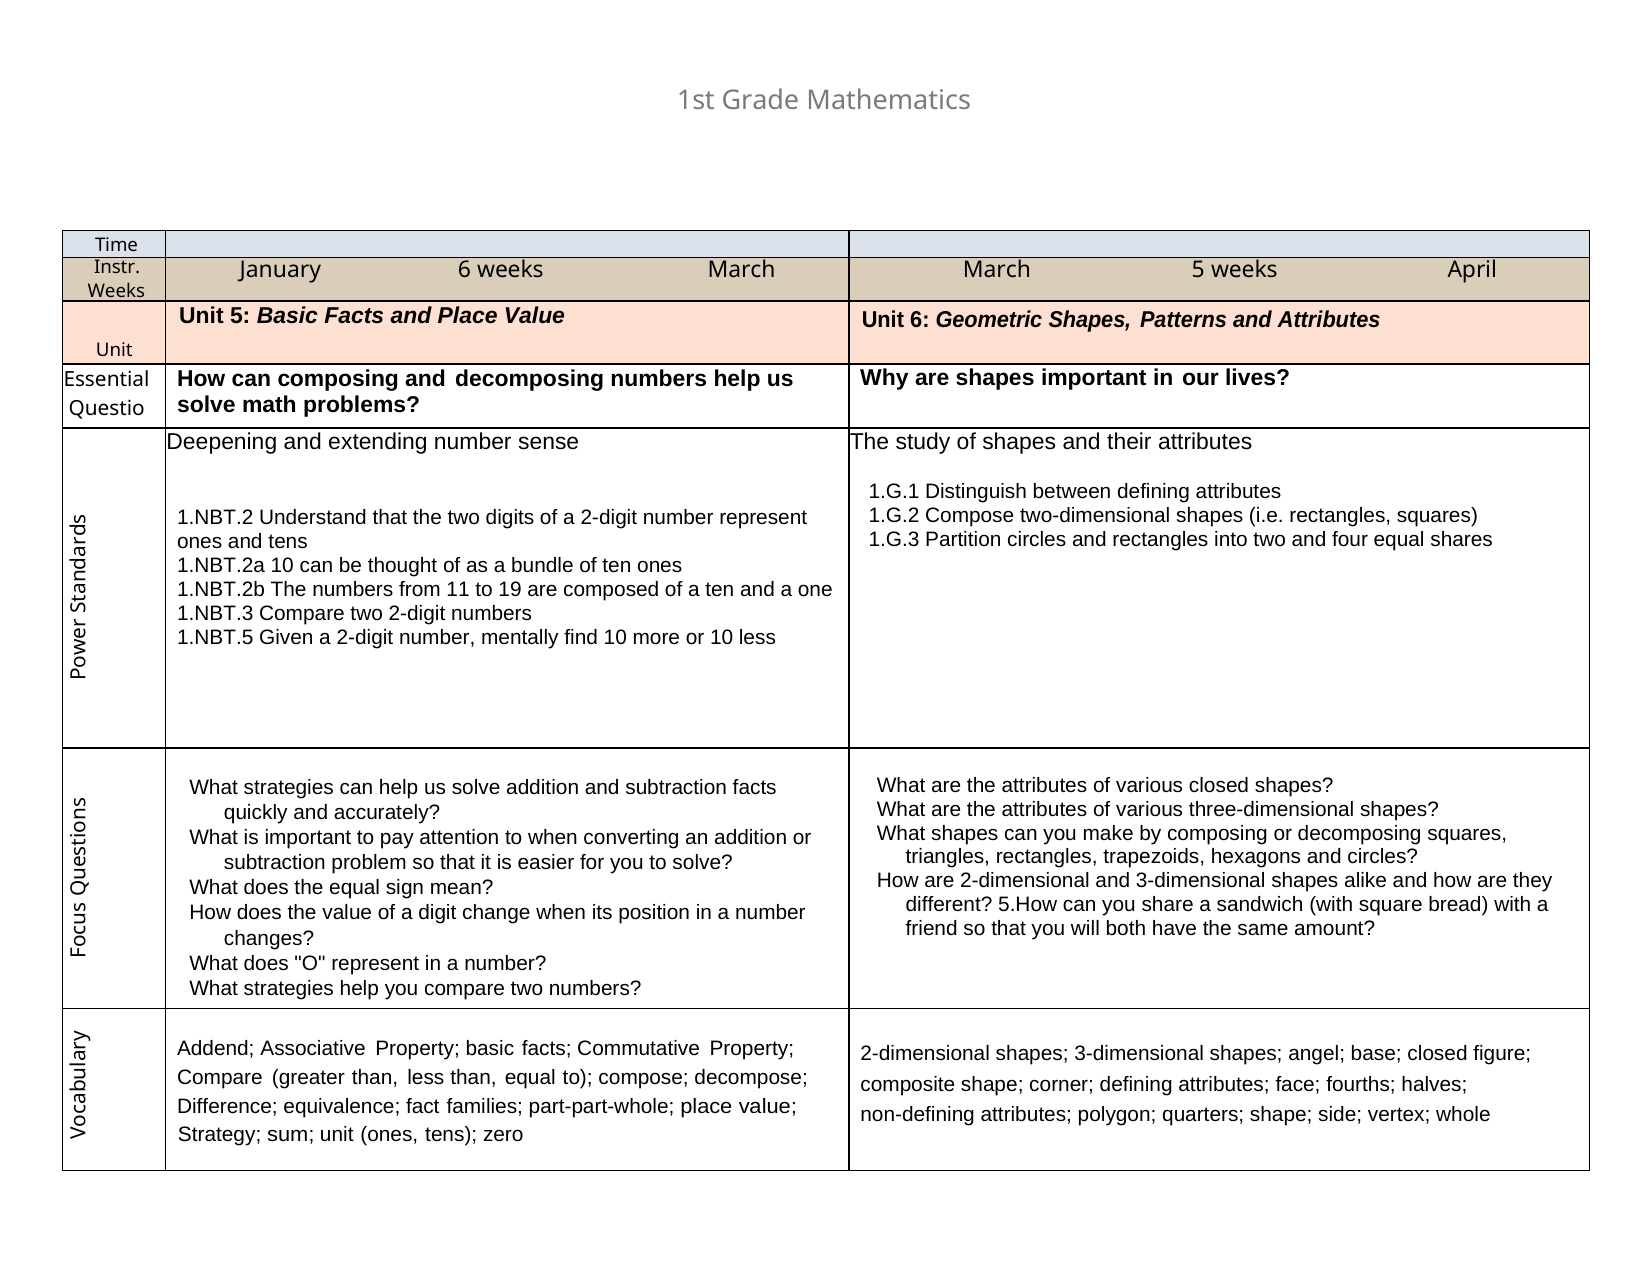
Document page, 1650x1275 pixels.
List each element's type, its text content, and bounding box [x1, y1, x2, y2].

table_header [850, 231, 1589, 257]
table_cell Power Standards [63, 429, 165, 747]
table_cell March 5 weeks April [850, 258, 1589, 300]
table_cell Unit [63, 302, 165, 363]
table_header [166, 231, 848, 257]
table_cell Essential Question [63, 365, 165, 427]
table_cell Deepening and extending number sense 1.NBT.2 Understand that the two digits of a 2-digit number represent ones and tens 1.NBT.2a 10 can be thought of as a bundle of ten ones 1.NBT.2b The numbers from 11 to 19 are composed of a ten and a one 1.NBT.3 Compare two 2-digit numbers 1.NBT.5 Given a 2-digit number, mentally find 10 more or 10 less [166, 429, 848, 747]
table_cell What strategies can help us solve addition and subtraction facts quickly and accurately? What is important to pay attention to when converting an addition or subtraction problem so that it is easier for you to solve? What does the equal sign mean? How does the value of a digit change when its position in a number changes? What does "O" represent in a number? What strategies help you compare two numbers? [166, 749, 848, 1008]
table_cell Unit 5: Basic Facts and Place Value [166, 302, 848, 363]
table_cell January 6 weeks March [166, 258, 848, 300]
table_cell Unit 6: Geometric Shapes, Patterns and Attributes [850, 302, 1589, 363]
table_cell Vocabulary [63, 1009, 165, 1169]
table_cell Addend; Associative Property; basic facts; Commutative Property; Compare (greater than, less than, equal to); compose; decompose; Difference; equivalence; fact families; part-part-whole; place value; Strategy; sum; unit (ones, tens); zero [166, 1009, 848, 1169]
table_cell Instr. Weeks [63, 258, 165, 300]
table_cell Why are shapes important in our lives? [850, 365, 1589, 427]
table_cell 2-dimensional shapes; 3-dimensional shapes; angel; base; closed figure; composite shape; corner; defining attributes; face; fourths; halves; non-defining attributes; polygon; quarters; shape; side; vertex; whole [850, 1009, 1589, 1169]
table_cell Focus Questions [63, 749, 165, 1008]
table_cell The study of shapes and their attributes 1.G.1 Distinguish between defining attributes 1.G.2 Compose two-dimensional shapes (i.e. rectangles, squares) 1.G.3 Partition circles and rectangles into two and four equal shares [850, 429, 1589, 747]
table_header Time [63, 231, 165, 257]
table_cell How can composing and decomposing numbers help us solve math problems? [166, 365, 848, 427]
table_cell What are the attributes of various closed shapes? What are the attributes of various three-dimensional shapes? What shapes can you make by composing or decomposing squares, triangles, rectangles, trapezoids, hexagons and circles? How are 2-dimensional and 3-dimensional shapes alike and how are they different? 5.How can you share a sandwich (with square bread) with a friend so that you will both have the same amount? [850, 749, 1589, 1008]
